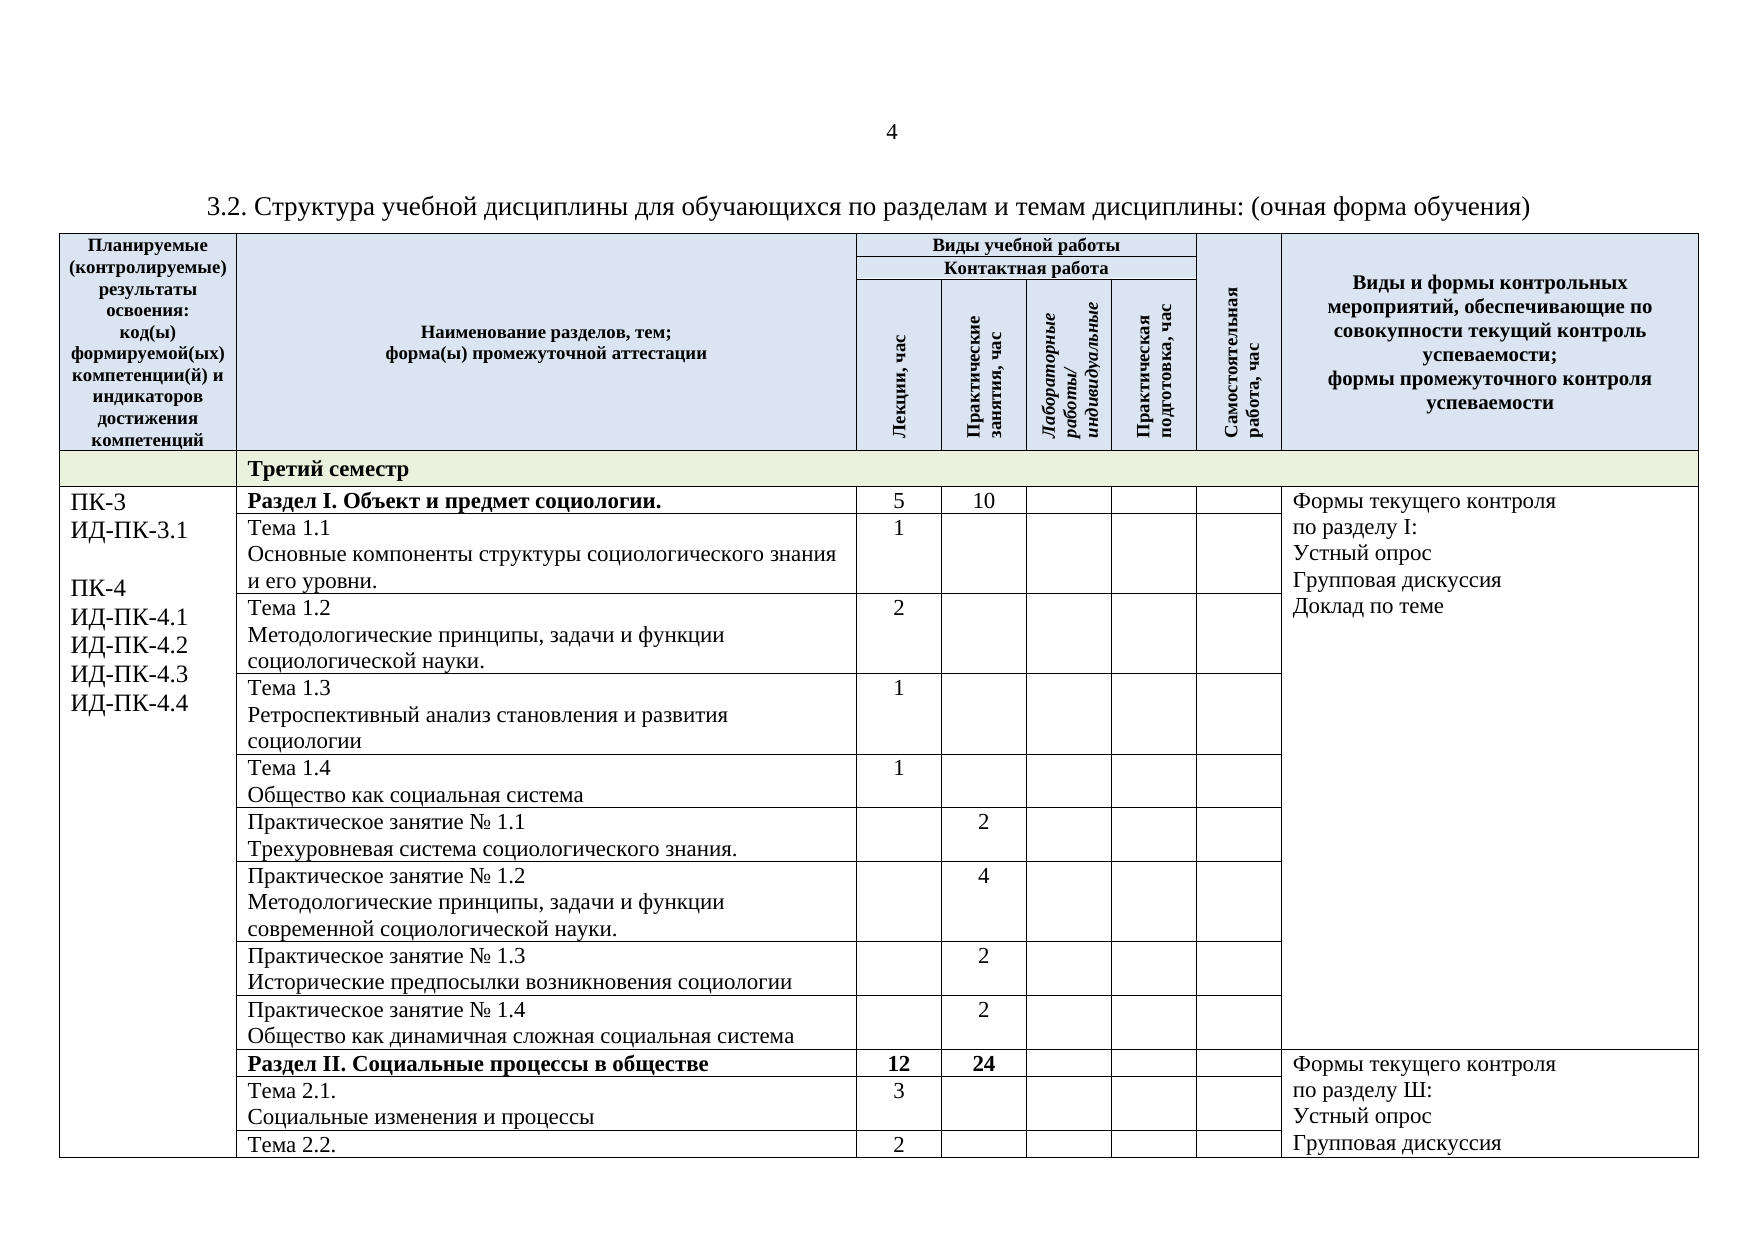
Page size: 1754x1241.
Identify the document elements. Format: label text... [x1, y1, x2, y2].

table_cell 1 [857, 674, 941, 753]
table_cell 10 [942, 487, 1026, 513]
table_cell [1112, 1050, 1196, 1076]
table_cell [942, 674, 1026, 753]
table_cell [1027, 942, 1111, 995]
table_cell [942, 594, 1026, 673]
table_cell Тема 1.2 Методологические принципы, задачи и функции социологической науки. [237, 594, 856, 673]
table_cell Тема 2.2. Социальные функции культуры [237, 1131, 856, 1157]
table_cell Третий семестр [237, 451, 1698, 486]
table_header Самостоятельная работа, час [1197, 234, 1281, 450]
table_cell [1027, 1077, 1111, 1130]
table_cell Практическое занятие № 1.4 Общество как динамичная сложная социальная система [237, 996, 856, 1048]
table_cell [942, 514, 1026, 593]
table_cell [1197, 755, 1281, 807]
table_cell [1027, 996, 1111, 1048]
table_cell Формы текущего контроля по разделу Ш: Устный опрос Групповая дискуссия Доклад [1282, 1050, 1698, 1157]
table_cell [1197, 594, 1281, 673]
table_cell [942, 755, 1026, 807]
table_cell 2 [857, 1131, 941, 1157]
table_cell 2 [942, 942, 1026, 995]
table_cell [1112, 755, 1196, 807]
table_cell [1027, 808, 1111, 861]
table_cell [942, 1131, 1026, 1157]
table_cell [1197, 808, 1281, 861]
list 3.2. Структура учебной дисциплины для обучающихся по разделам и темам дисциплины: (очная форма обучения) [207, 190, 1665, 221]
table_cell Тема 1.4 Общество как социальная система [237, 755, 856, 807]
table_cell [1027, 594, 1111, 673]
table_cell 3 [857, 1077, 941, 1130]
table_cell [1197, 1050, 1281, 1076]
table_cell 2 [942, 996, 1026, 1048]
table_cell [1112, 594, 1196, 673]
table_cell [1197, 942, 1281, 995]
table_cell 1 [857, 514, 941, 593]
table_header Виды и формы контрольных мероприятий, обеспечивающие по совокупности текущий контроль успеваемости; формы промежуточного контроля успеваемости [1282, 234, 1698, 450]
table_cell [1027, 487, 1111, 513]
table_cell [1027, 674, 1111, 753]
table_cell [1027, 755, 1111, 807]
table_cell [857, 808, 941, 861]
table_cell Тема 1.3 Ретроспективный анализ становления и развития социологии [237, 674, 856, 753]
table_cell [1197, 487, 1281, 513]
table_cell 1 [857, 755, 941, 807]
table_cell [942, 1077, 1026, 1130]
table_cell [1112, 674, 1196, 753]
table_cell 24 [942, 1050, 1026, 1076]
table_cell [1027, 1131, 1111, 1157]
table_cell [1197, 862, 1281, 941]
table_cell [1112, 862, 1196, 941]
table_cell Лабораторные работы/ индивидуальные занятия, час [1027, 280, 1111, 450]
table_cell 12 [857, 1050, 941, 1076]
table_cell [1112, 1077, 1196, 1130]
table_cell [1197, 1131, 1281, 1157]
table_cell [1027, 862, 1111, 941]
table_cell Практическое занятие № 1.2 Методологические принципы, задачи и функции современной социологической науки. [237, 862, 856, 941]
table_cell Лекции, час [857, 280, 941, 450]
table_cell Практическая подготовка, час [1112, 280, 1196, 450]
table_cell ПК-3 ИД-ПК-3.1 ПК-4 ИД-ПК-4.1 ИД-ПК-4.2 ИД-ПК-4.3 ИД-ПК-4.4 [60, 487, 236, 1157]
table_cell [60, 451, 236, 486]
table_cell Контактная работа [857, 257, 1196, 278]
table_cell Раздел I. Объект и предмет социологии. [237, 487, 856, 513]
table_cell [857, 862, 941, 941]
table_cell 2 [857, 594, 941, 673]
table_cell [1197, 996, 1281, 1048]
table_header Виды учебной работы [857, 234, 1196, 256]
table_header Наименование разделов, тем; форма(ы) промежуточной аттестации [237, 234, 856, 450]
table_cell [1112, 996, 1196, 1048]
table_cell 4 [942, 862, 1026, 941]
table_cell [1112, 808, 1196, 861]
table_cell [1112, 487, 1196, 513]
table_cell [857, 996, 941, 1048]
table_cell [1197, 514, 1281, 593]
table_cell Формы текущего контроля по разделу I: Устный опрос Групповая дискуссия Доклад по теме [1282, 487, 1698, 1048]
table_cell 2 [942, 808, 1026, 861]
table_cell [1027, 514, 1111, 593]
table_cell [1112, 1131, 1196, 1157]
table_cell [1197, 1077, 1281, 1130]
table_header Планируемые (контролируемые) результаты освоения: код(ы) формируемой(ых) компетенции(й) и индикаторов достижения компетенций [60, 234, 236, 450]
table_cell [1112, 514, 1196, 593]
table_cell Практическое занятие № 1.1 Трехуровневая система социологического знания. [237, 808, 856, 861]
table_cell [1027, 1050, 1111, 1076]
table_cell [1112, 942, 1196, 995]
table_cell Практические занятия, час [942, 280, 1026, 450]
table_cell [857, 942, 941, 995]
table_cell [1197, 674, 1281, 753]
table_cell Тема 1.1 Основные компоненты структуры социологического знания и его уровни. [237, 514, 856, 593]
table_cell Практическое занятие № 1.3 Исторические предпосылки возникновения социологии [237, 942, 856, 995]
table_cell 5 [857, 487, 941, 513]
table_cell Тема 2.1. Социальные изменения и процессы [237, 1077, 856, 1130]
table_cell Раздел II. Социальные процессы в обществе [237, 1050, 856, 1076]
